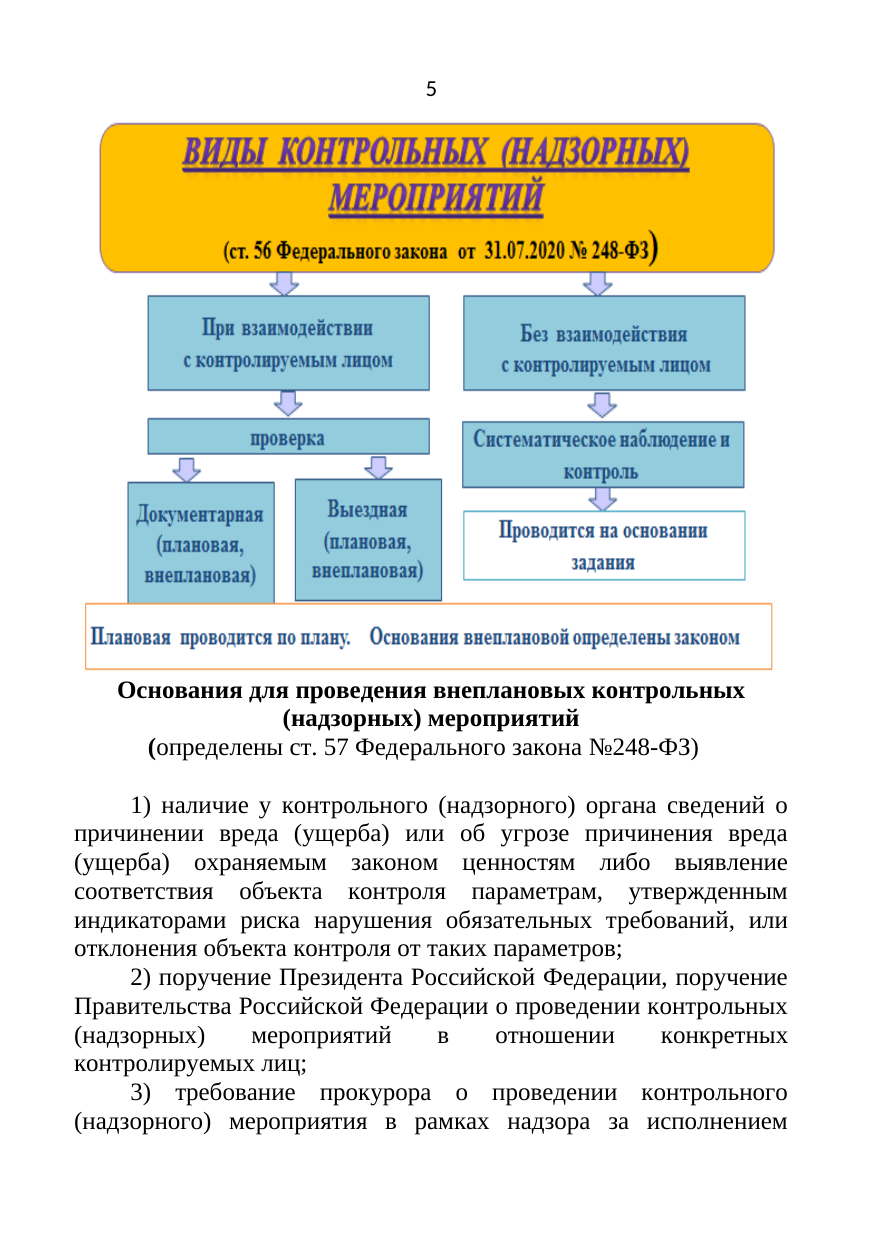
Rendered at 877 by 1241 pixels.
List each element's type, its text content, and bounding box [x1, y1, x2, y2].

text (определены ст. 57 Федерального закона №248-ФЗ) [74, 732, 788, 761]
text 1) наличие у контрольного (надзорного) органа сведений о причинении вреда (ущерба) или об угрозе причинения вреда (ущерба) охраняемым законом ценностям либо выявление соответствия объекта контроля параметрам, утвержденным индикаторами риска нарушения обязательных требований, или отклонения объекта контроля от таких параметров; [74, 790, 788, 962]
picture [74, 101, 788, 675]
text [74, 1077, 788, 1135]
text Основания для проведения внеплановых контрольных (надзорных) мероприятий [74, 675, 788, 732]
text 2) поручение Президента Российской Федерации, поручение Правительства Российской Федерации о проведении контрольных (надзорных) мероприятий в отношении конкретных контролируемых лиц; [74, 962, 788, 1077]
